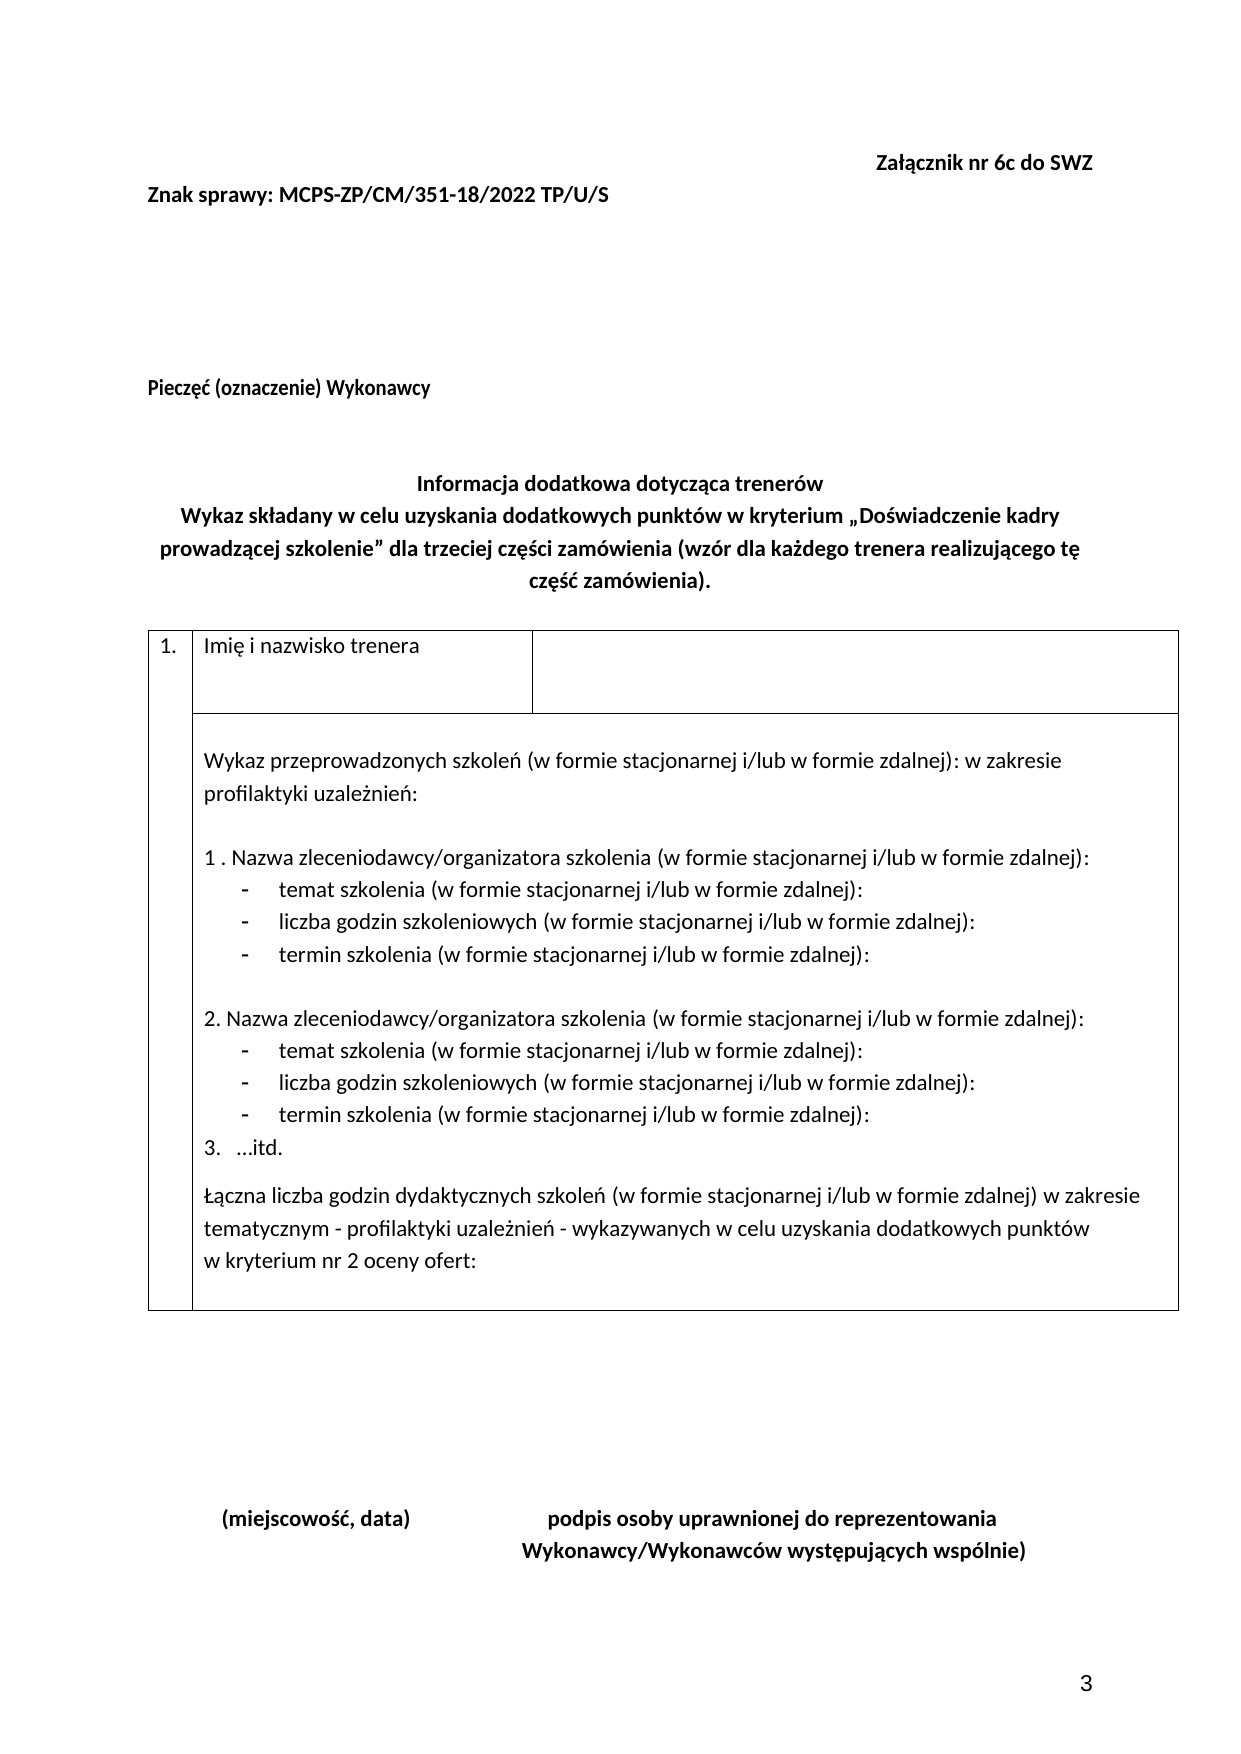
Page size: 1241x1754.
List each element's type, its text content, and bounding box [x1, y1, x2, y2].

table_header Imię i nazwisko trenera [193, 631, 532, 713]
text Znak sprawy: MCPS-ZP/CM/351-18/2022 TP/U/S [148, 180, 1093, 208]
text (miejscowość, data) podpis osoby uprawnionej do reprezentowania Wykonawcy/Wykonawców występujących wspólnie) [148, 1504, 1093, 1564]
table_header [533, 631, 1178, 713]
text Wykaz składany w celu uzyskania dodatkowych punktów w kryterium „Doświadczenie kadry prowadzącej szkolenie” dla trzeciej części zamówienia (wzór dla każdego trenera realizującego tę część zamówienia). [148, 502, 1093, 594]
text Pieczęć (oznaczenie) Wykonawcy [148, 373, 1093, 401]
text Załącznik nr 6c do SWZ [148, 148, 1093, 176]
table_cell Wykaz przeprowadzonych szkoleń (w formie stacjonarnej i/lub w formie zdalnej): w zakresie profilaktyki uzależnień: 1 . Nazwa zleceniodawcy/organizatora szkolenia (w formie stacjonarnej i/lub w formie zdalnej): temat szkolenia (w formie stacjonarnej i/lub w formie zdalnej): liczba godzin szkoleniowych (w formie stacjonarnej i/lub w formie zdalnej): termin szkolenia (w formie stacjonarnej i/lub w formie zdalnej): 2. Nazwa zleceniodawcy/organizatora szkolenia (w formie stacjonarnej i/lub w formie zdalnej): temat szkolenia (w formie stacjonarnej i/lub w formie zdalnej): liczba godzin szkoleniowych (w formie stacjonarnej i/lub w formie zdalnej): termin szkolenia (w formie stacjonarnej i/lub w formie zdalnej): 3. …itd. Łączna liczba godzin dydaktycznych szkoleń (w formie stacjonarnej i/lub w formie zdalnej) w zakresie tematycznym - profilaktyki uzależnień - wykazywanych w celu uzyskania dodatkowych punktów w kryterium nr 2 oceny ofert: [193, 714, 1178, 1310]
table_header 1. [149, 631, 192, 1310]
text Informacja dodatkowa dotycząca trenerów [148, 469, 1093, 497]
